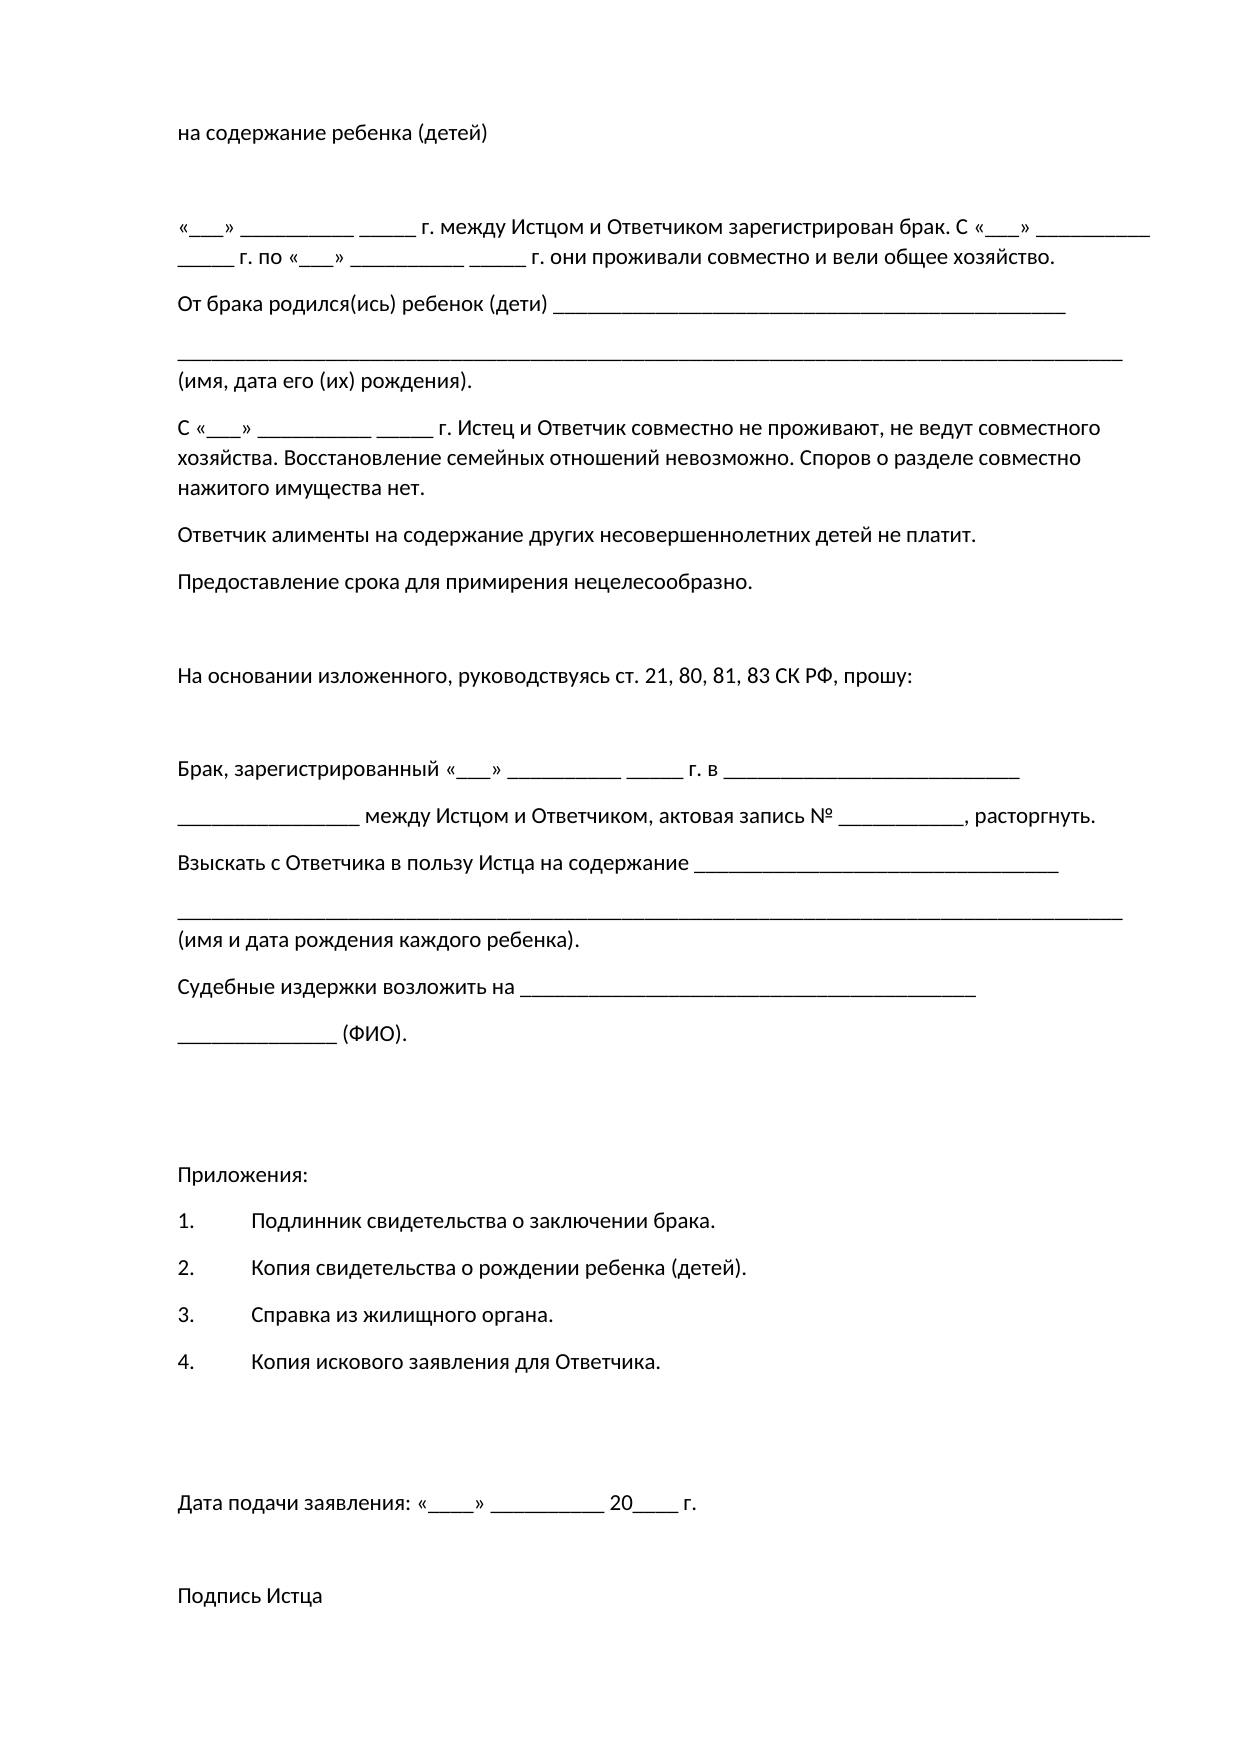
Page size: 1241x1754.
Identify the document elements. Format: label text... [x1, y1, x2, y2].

text «___» __________ _____ г. между Истцом и Ответчиком зарегистрирован брак. С «___» __________ _____ г. по «___» __________ _____ г. они проживали совместно и вели общее хозяйство. [177, 212, 1152, 270]
text Взыскать с Ответчика в пользу Истца на содержание ________________________________ [177, 848, 1152, 876]
text Судебные издержки возложить на ________________________________________ [177, 972, 1152, 1000]
text на содержание ребенка (детей) [177, 118, 1152, 146]
text Дата подачи заявления: «____» __________ 20____ г. [177, 1488, 1152, 1516]
text 4. Копия искового заявления для Ответчика. [177, 1347, 1152, 1375]
text 2. Копия свидетельства о рождении ребенка (детей). [177, 1253, 1152, 1282]
text Ответчик алименты на содержание других несовершеннолетних детей не платит. [177, 520, 1152, 548]
text На основании изложенного, руководствуясь ст. 21, 80, 81, 83 СК РФ, прошу: [177, 661, 1152, 689]
text ________________ между Истцом и Ответчиком, актовая запись № ___________, расторгнуть. [177, 801, 1152, 829]
text ___________________________________________________________________________________ (имя и дата рождения каждого ребенка). [177, 895, 1152, 953]
text Брак, зарегистрированный «___» __________ _____ г. в __________________________ [177, 754, 1152, 783]
text С «___» __________ _____ г. Истец и Ответчик совместно не проживают, не ведут совместного хозяйства. Восстановление семейных отношений невозможно. Споров о разделе совместно нажитого имущества нет. [177, 413, 1152, 501]
text 1. Подлинник свидетельства о заключении брака. [177, 1207, 1152, 1235]
text ______________ (ФИО). [177, 1019, 1152, 1047]
text От брака родился(ись) ребенок (дети) _____________________________________________ [177, 289, 1152, 317]
text Подпись Истца [177, 1582, 1152, 1610]
text ___________________________________________________________________________________ (имя, дата его (их) рождения). [177, 336, 1152, 394]
text Приложения: [177, 1160, 1152, 1188]
text 3. Справка из жилищного органа. [177, 1300, 1152, 1328]
text Предоставление срока для примирения нецелесообразно. [177, 567, 1152, 595]
